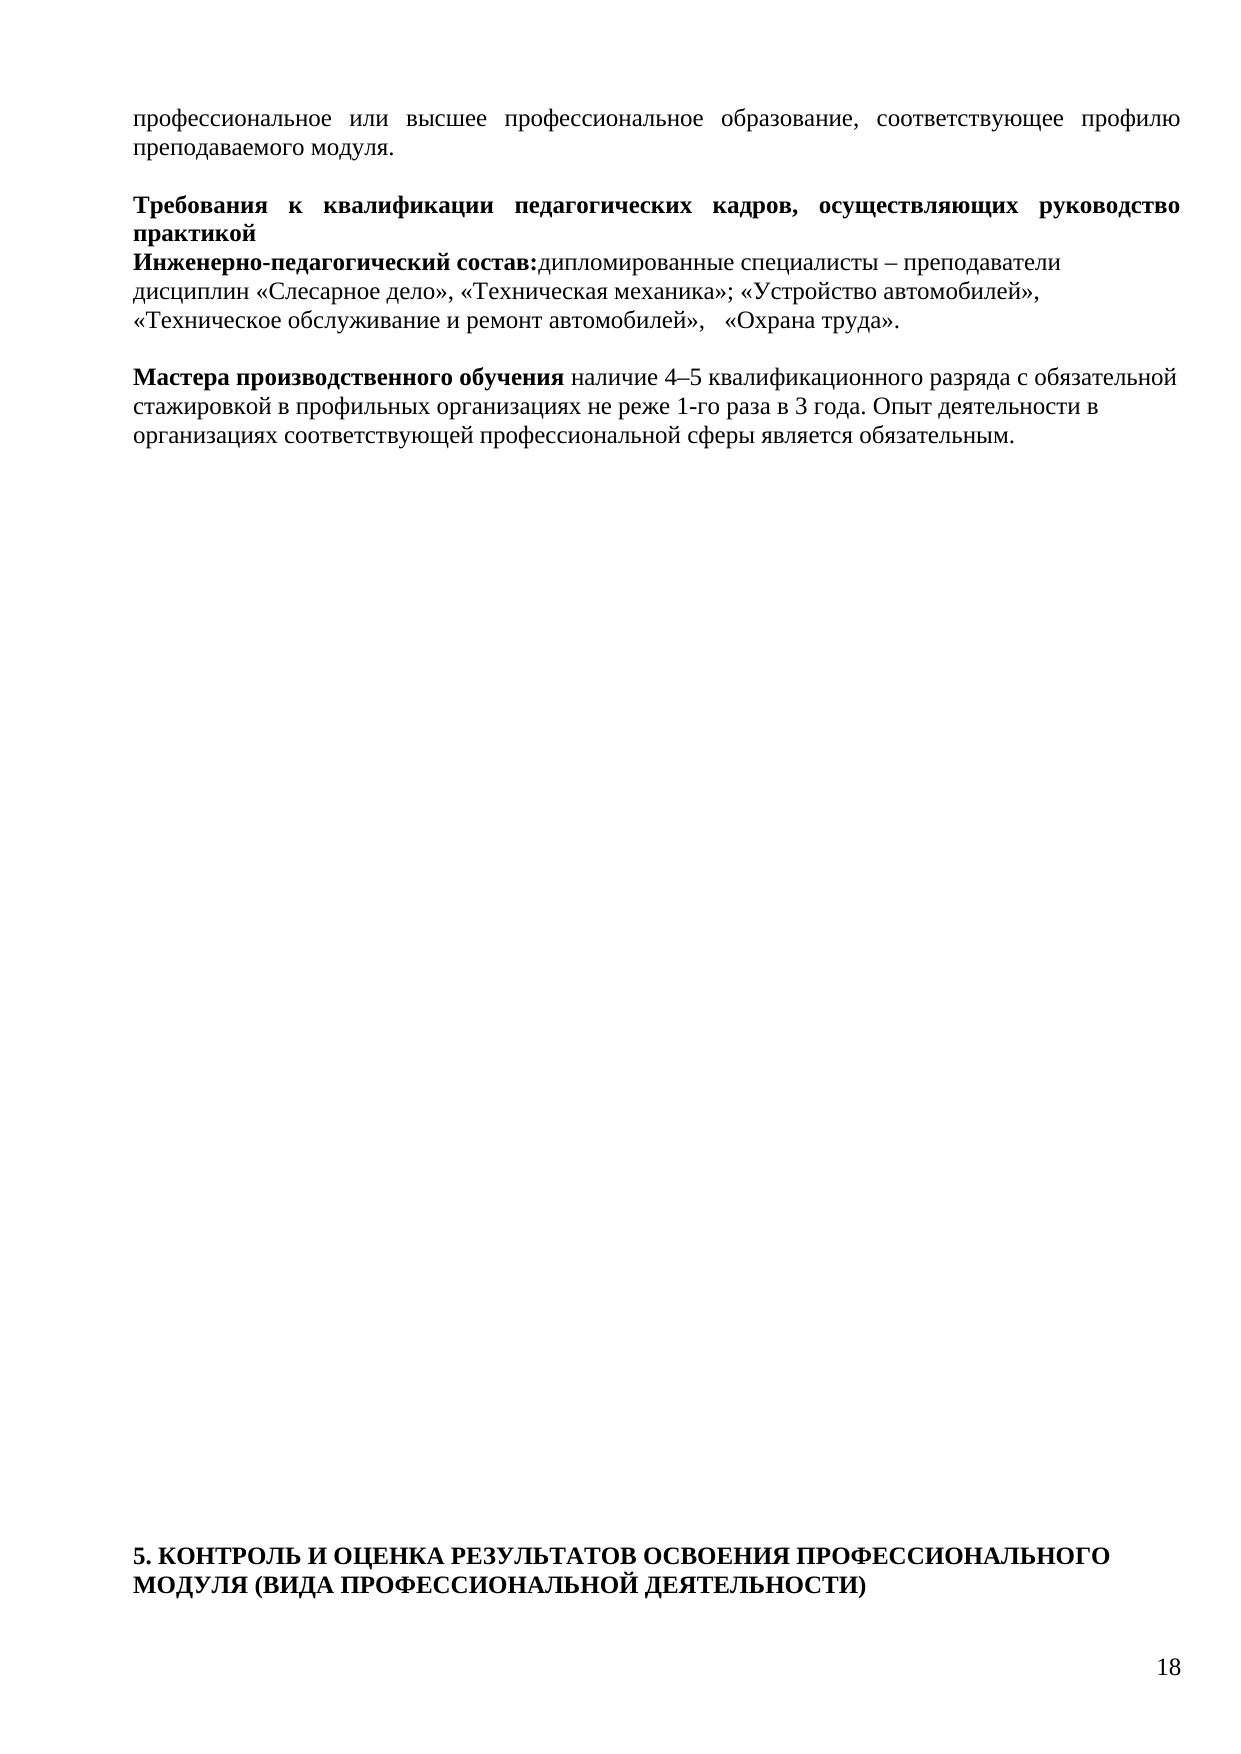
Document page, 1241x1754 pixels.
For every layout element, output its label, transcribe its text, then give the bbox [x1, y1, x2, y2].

text Требования к квалификации педагогических кадров, осуществляющих руководство практикой [133, 190, 1181, 247]
text Инженерно-педагогический состав:дипломированные специалисты – преподаватели дисциплин «Слесарное дело», «Техническая механика»; «Устройство автомобилей», «Техническое обслуживание и ремонт автомобилей», «Охрана труда». [133, 247, 1181, 333]
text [133, 103, 1181, 161]
text 5. Контроль и оценка результатов освоения профессионального модуля (вида профессиональной деятельности) [133, 1541, 1181, 1598]
text Мастера производственного обучения наличие 4–5 квалификационного разряда с обязательной стажировкой в профильных организациях не реже 1-го раза в 3 года. Опыт деятельности в организациях соответствующей профессиональной сферы является обязательным. [133, 362, 1181, 448]
